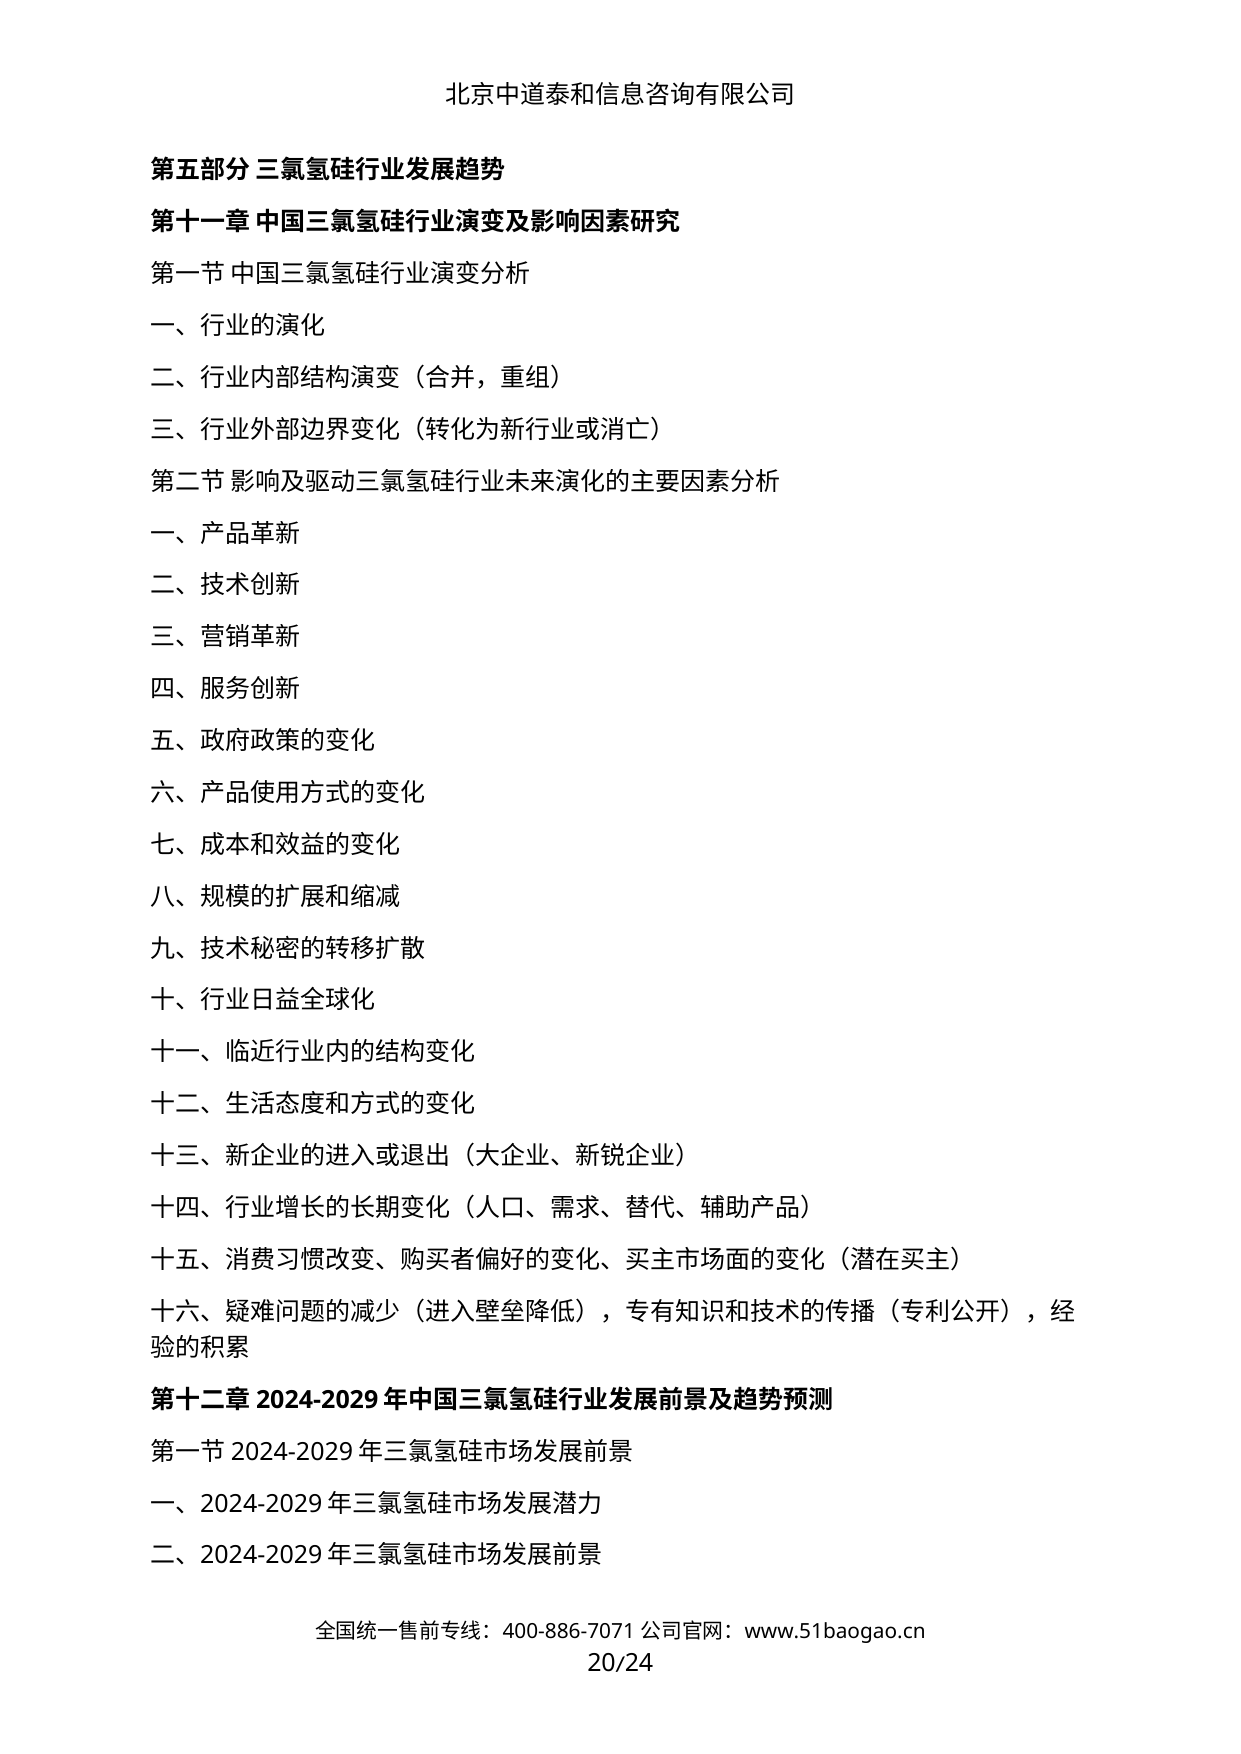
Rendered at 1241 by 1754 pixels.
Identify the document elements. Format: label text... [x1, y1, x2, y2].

text 第五部分 三氯氢硅行业发展趋势 [150, 150, 1090, 186]
text 六、产品使用方式的变化 [150, 772, 1090, 809]
text 三、行业外部边界变化（转化为新行业或消亡） [150, 409, 1090, 446]
text 第一节 2024-2029年三氯氢硅市场发展前景 [150, 1431, 1090, 1467]
text 一、2024-2029年三氯氢硅市场发展潜力 [150, 1483, 1090, 1519]
text 第二节 影响及驱动三氯氢硅行业未来演化的主要因素分析 [150, 461, 1090, 497]
text 十一、临近行业内的结构变化 [150, 1032, 1090, 1068]
text 十四、行业增长的长期变化（人口、需求、替代、辅助产品） [150, 1187, 1090, 1224]
text 十六、疑难问题的减少（进入壁垒降低），专有知识和技术的传播（专利公开），经验的积累 [150, 1291, 1090, 1364]
text 二、行业内部结构演变（合并，重组） [150, 357, 1090, 394]
text 八、规模的扩展和缩减 [150, 876, 1090, 912]
text 三、营销革新 [150, 617, 1090, 653]
text 一、行业的演化 [150, 306, 1090, 342]
text 七、成本和效益的变化 [150, 824, 1090, 861]
text 九、技术秘密的转移扩散 [150, 928, 1090, 964]
text 十三、新企业的进入或退出（大企业、新锐企业） [150, 1136, 1090, 1172]
text 第十一章 中国三氯氢硅行业演变及影响因素研究 [150, 202, 1090, 238]
text 十、行业日益全球化 [150, 980, 1090, 1016]
text 十五、消费习惯改变、购买者偏好的变化、买主市场面的变化（潜在买主） [150, 1239, 1090, 1276]
text 二、技术创新 [150, 565, 1090, 601]
text 五、政府政策的变化 [150, 721, 1090, 757]
text 四、服务创新 [150, 669, 1090, 705]
text 二、2024-2029年三氯氢硅市场发展前景 [150, 1535, 1090, 1571]
text 一、产品革新 [150, 513, 1090, 549]
text 十二、生活态度和方式的变化 [150, 1084, 1090, 1120]
text 第十二章 2024-2029年中国三氯氢硅行业发展前景及趋势预测 [150, 1379, 1090, 1416]
text 第一节 中国三氯氢硅行业演变分析 [150, 254, 1090, 290]
